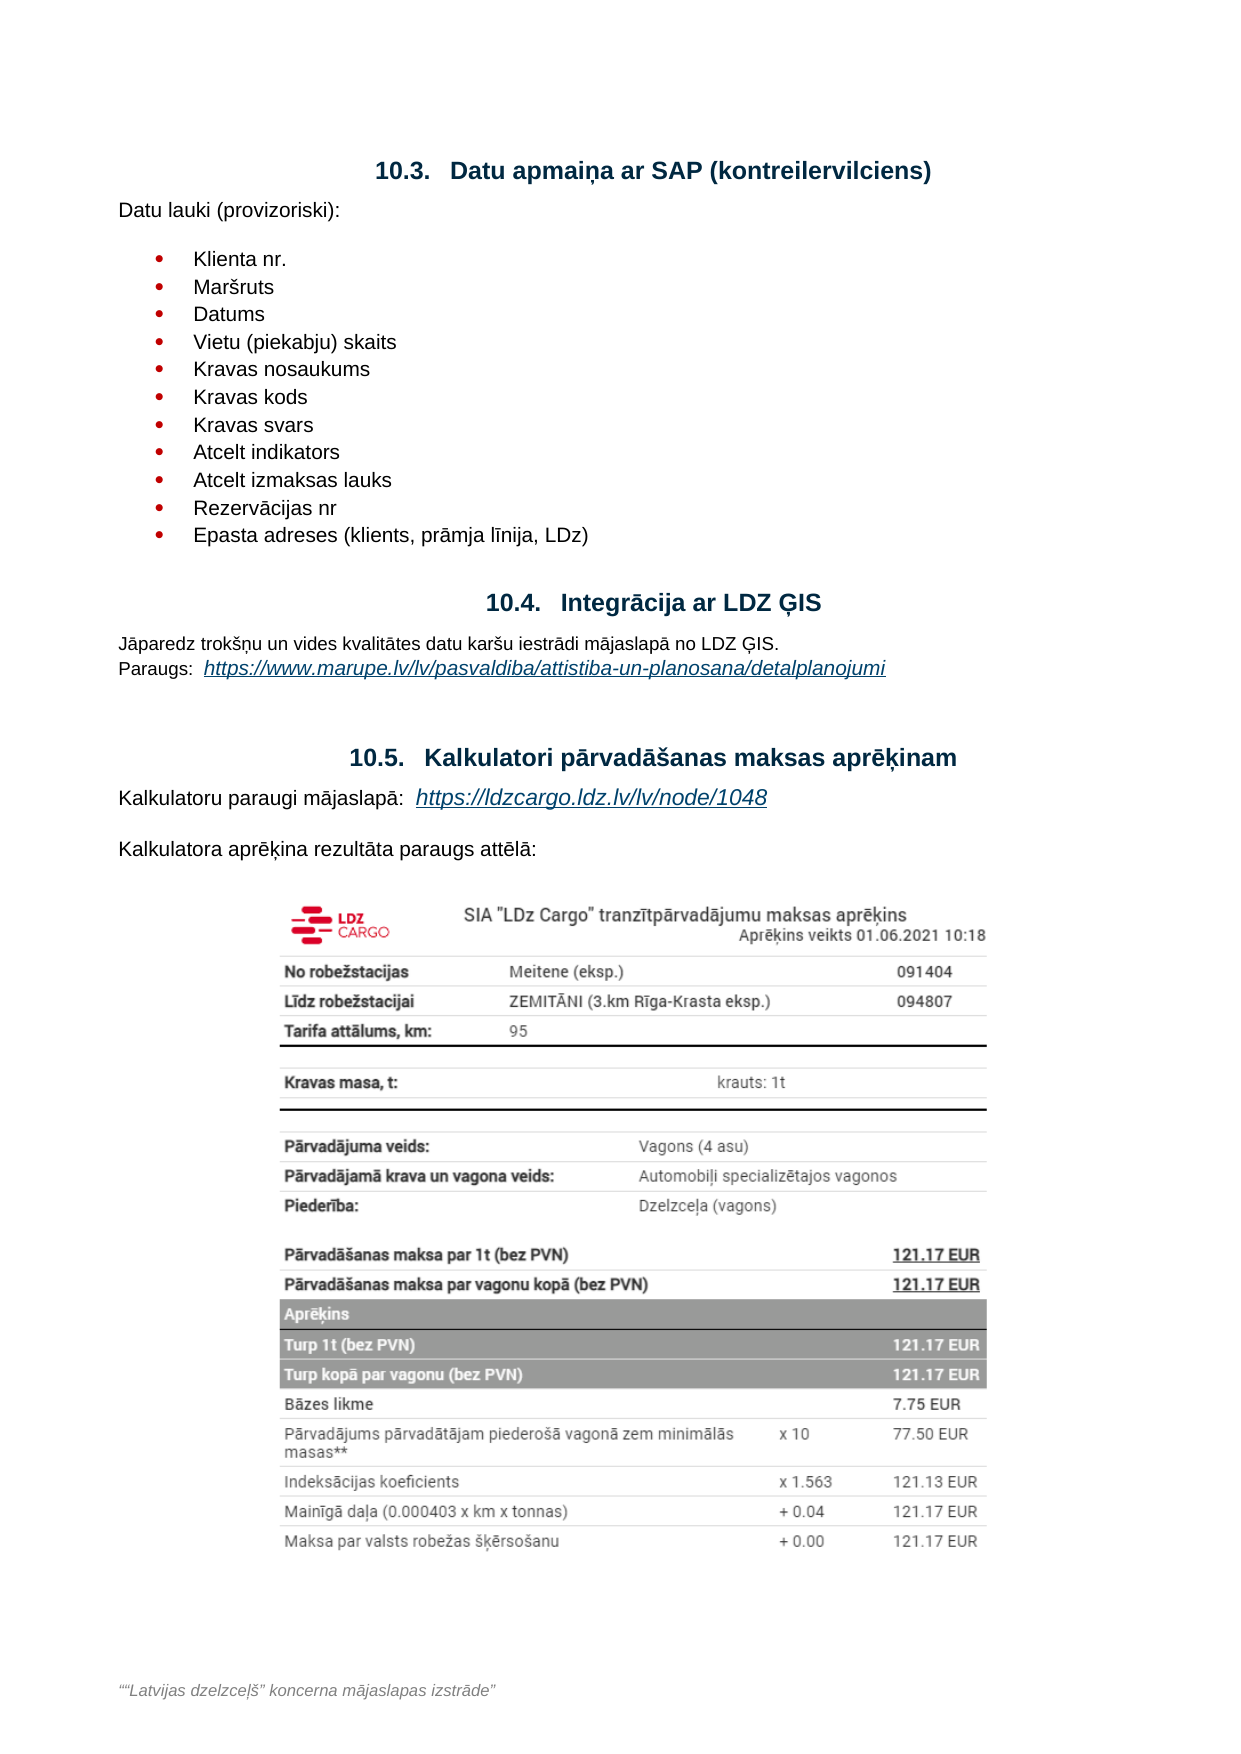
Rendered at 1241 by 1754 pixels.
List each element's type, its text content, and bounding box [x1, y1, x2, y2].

text Kalkulatori pārvadāšanas maksas aprēķinam [155, 743, 1152, 772]
list Klienta nr. [156, 247, 1152, 271]
text Datu lauki (provizoriski): [118, 197, 1152, 222]
text Datu apmaiņa ar SAP (kontreilervilciens) [156, 156, 1152, 184]
list Kravas kods [156, 385, 1152, 409]
list Datums [156, 302, 1152, 326]
list Kravas nosaukums [156, 357, 1152, 381]
text Paraugs: https://www.marupe.lv/lv/pasvaldiba/attistiba-un-planosana/detalplanojumi [118, 654, 1152, 679]
list Maršruts [156, 274, 1152, 298]
text Kalkulatoru paraugi mājaslapā: https://ldzcargo.ldz.lv/lv/node/1048 [118, 784, 1152, 811]
picture [273, 885, 996, 1564]
list Atcelt izmaksas lauks [156, 468, 1152, 492]
list Rezervācijas nr [156, 495, 1152, 519]
text Kalkulatora aprēķina rezultāta paraugs attēlā: [118, 836, 1152, 861]
list Kravas svars [156, 412, 1152, 437]
list Atcelt indikators [156, 440, 1152, 464]
text Integrācija ar LDZ ĢIS [156, 588, 1152, 617]
list Vietu (piekabju) skaits [156, 330, 1152, 354]
list Epasta adreses (klients, prāmja līnija, LDz) [156, 523, 1152, 547]
text Jāparedz trokšņu un vides kvalitātes datu karšu iestrādi mājaslapā no LDZ ĢIS. [118, 629, 1152, 654]
